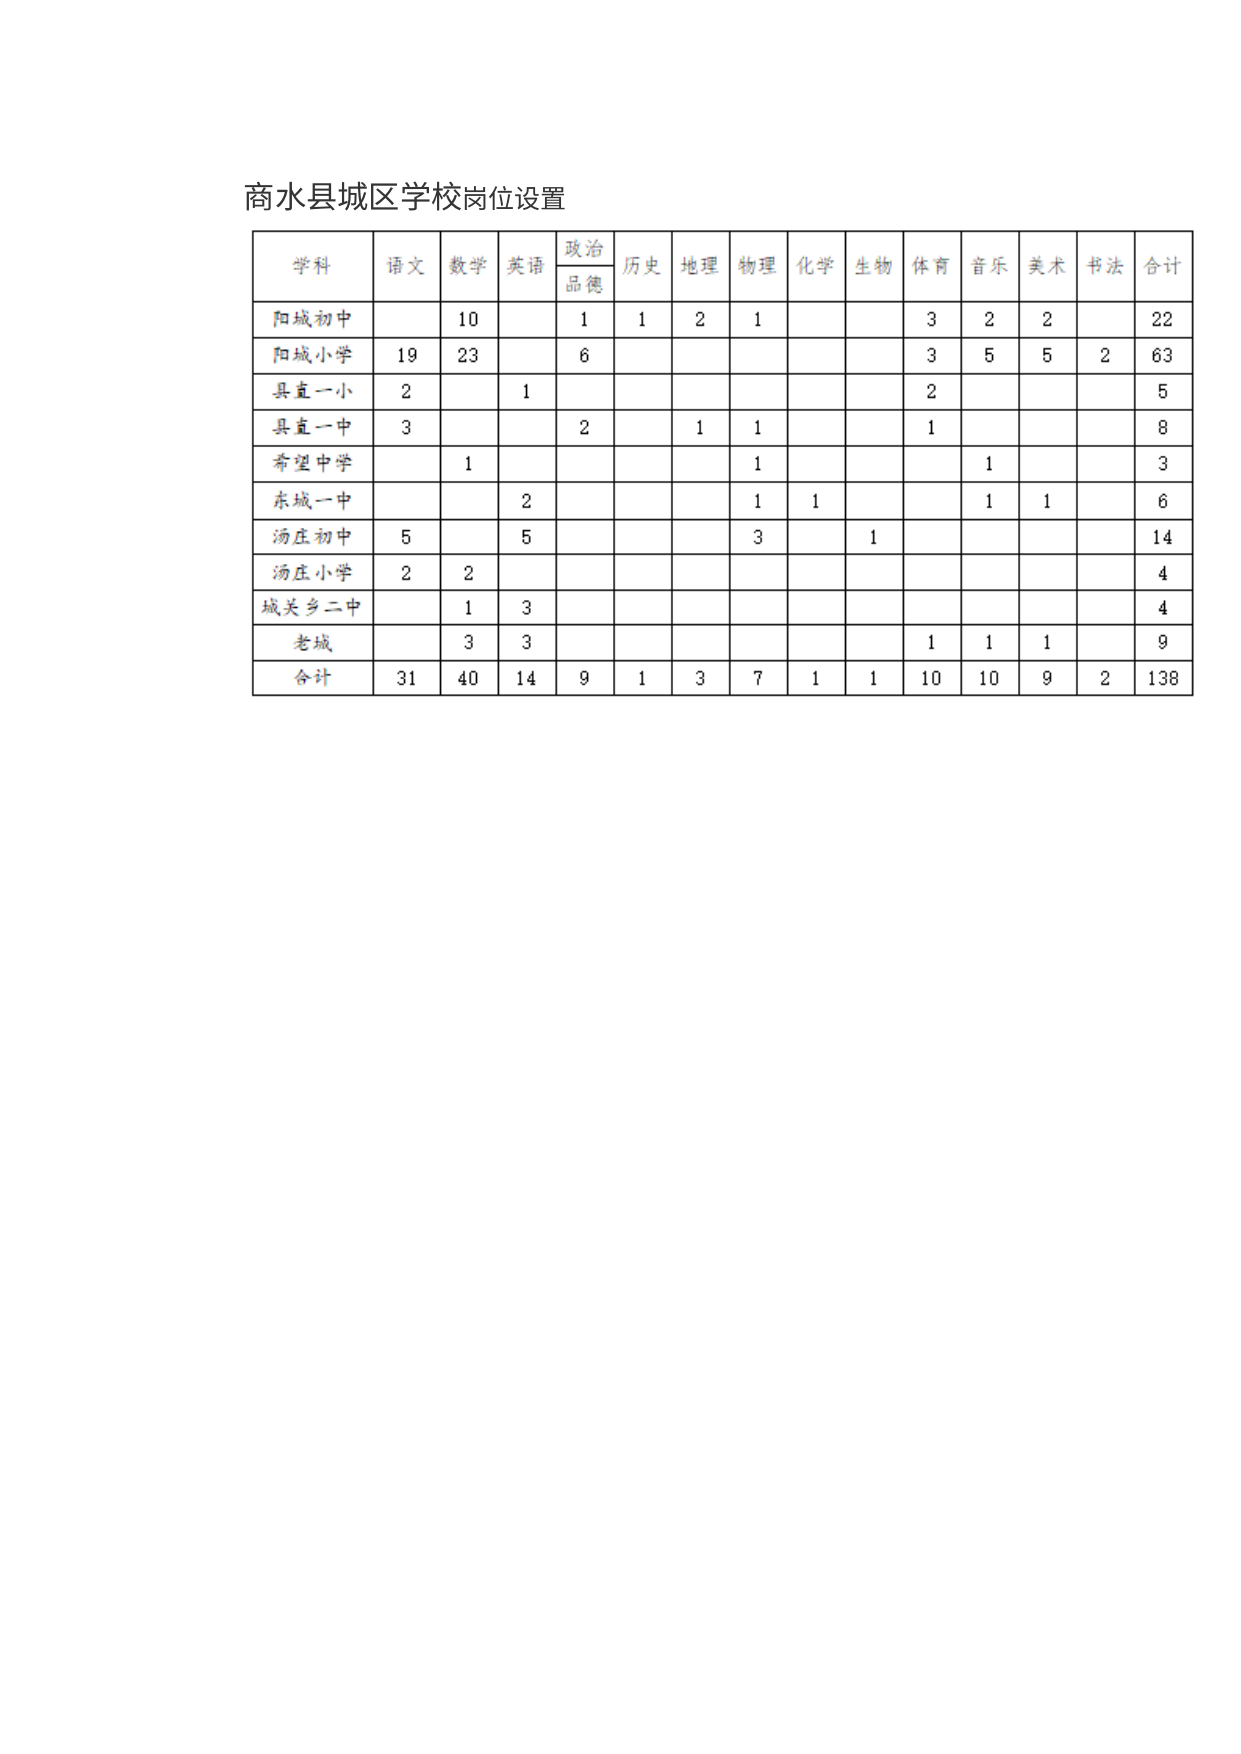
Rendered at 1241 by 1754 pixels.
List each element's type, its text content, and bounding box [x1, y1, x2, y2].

text 商水县城区学校岗位设置 [187, 162, 1053, 227]
picture [243, 227, 1200, 701]
